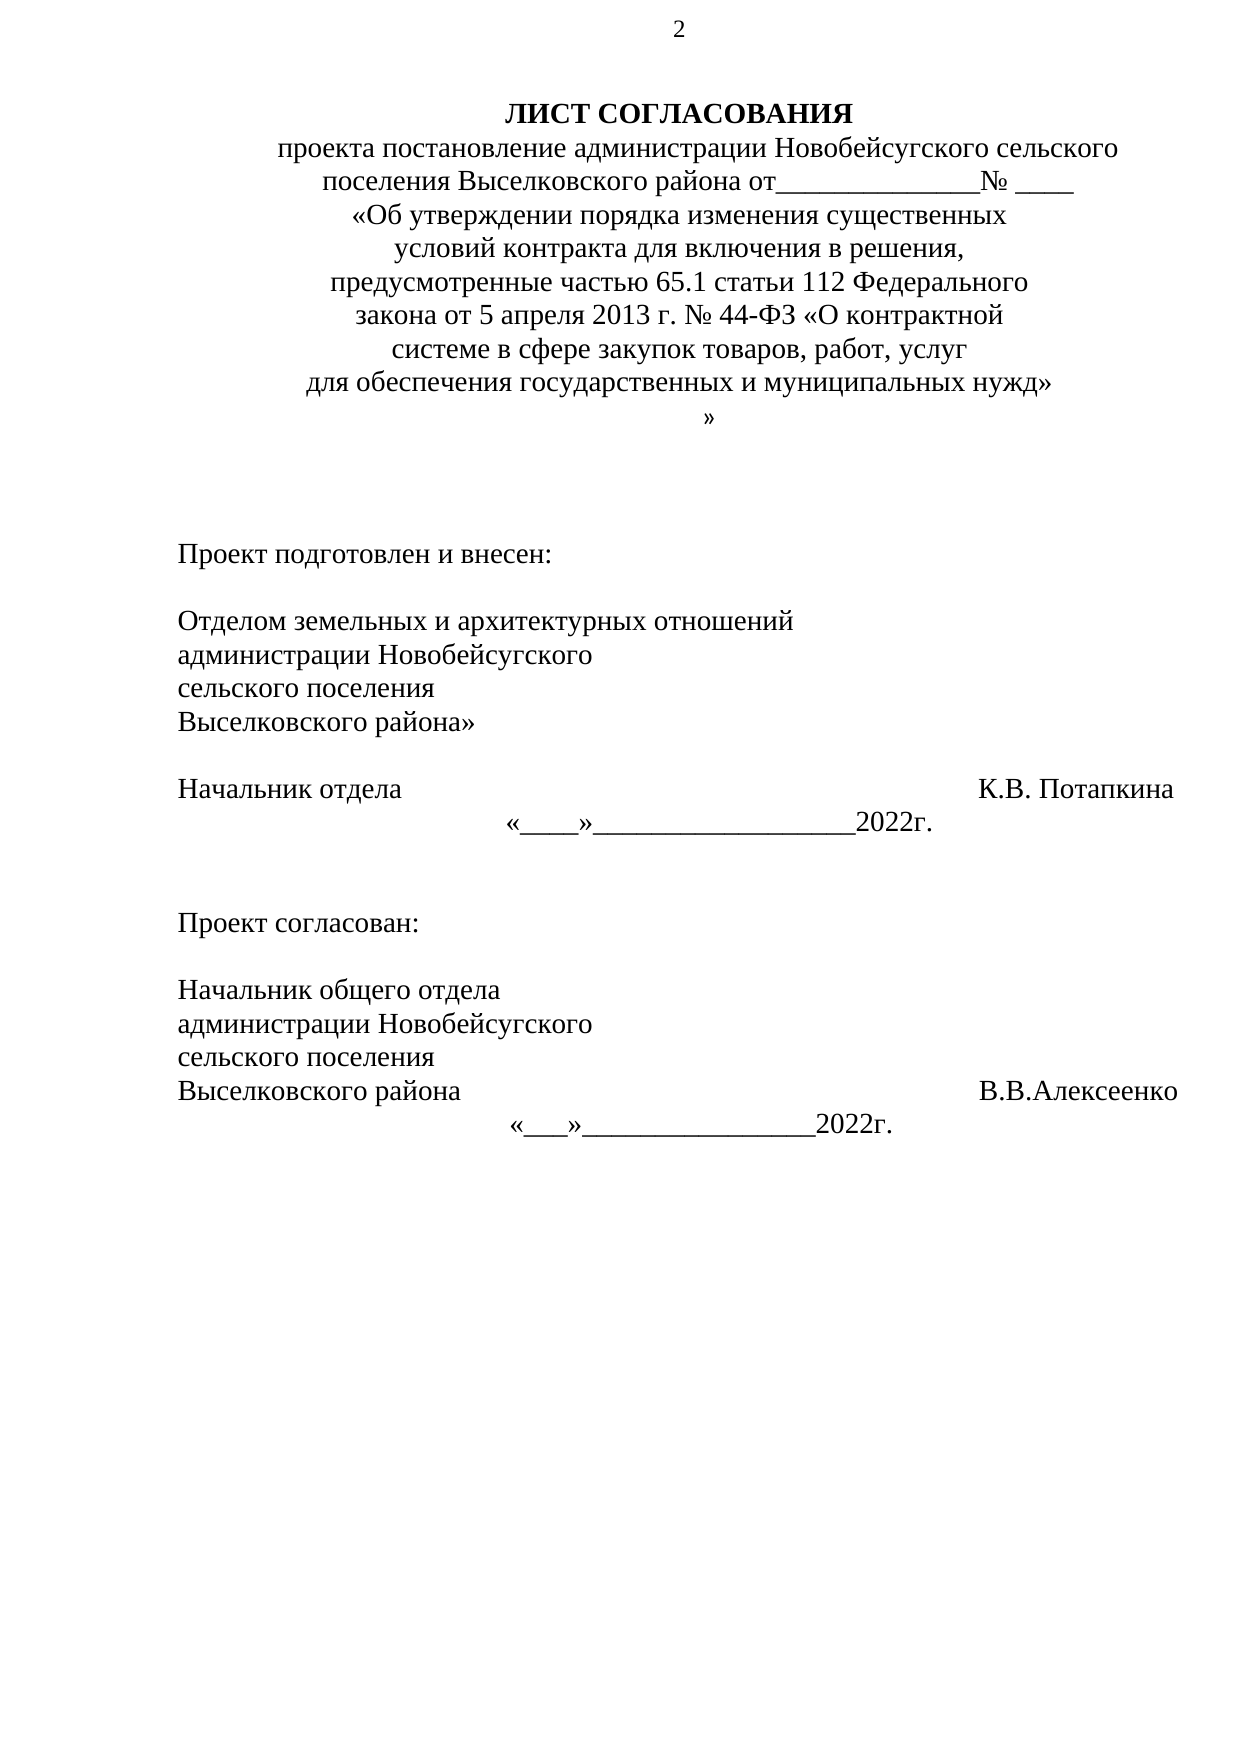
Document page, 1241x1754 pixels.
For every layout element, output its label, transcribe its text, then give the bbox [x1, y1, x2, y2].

text поселения Выселковского района от______________№ ____ [215, 163, 1181, 197]
text предусмотренные частью 65.1 статьи 112 Федерального [266, 264, 1093, 297]
text » [177, 398, 1181, 434]
text администрации Новобейсугского [177, 637, 1181, 670]
text для обеспечения государственных и муниципальных нужд» [266, 364, 1093, 398]
text Начальник общего отдела [177, 972, 1181, 1006]
text «Об утверждении порядка изменения существенных [266, 197, 1093, 230]
text Проект согласован: [177, 905, 1181, 939]
text сельского поселения [177, 670, 1181, 704]
text закона от 5 апреля 2013 г. № 44-ФЗ «О контрактной [266, 297, 1093, 331]
text проекта постановление администрации Новобейсугского сельского [215, 130, 1181, 163]
text «____»__________________2022г. [177, 804, 1181, 838]
text системе в сфере закупок товаров, работ, услуг [266, 331, 1093, 364]
text Проект подготовлен и внесен: [177, 536, 1181, 570]
text ЛИСТ СОГЛАСОВАНИЯ [177, 96, 1181, 130]
text Выселковского района» [177, 704, 1181, 737]
text сельского поселения [177, 1039, 1181, 1073]
text «___»________________2022г. [177, 1106, 1181, 1140]
text условий контракта для включения в решения, [266, 230, 1093, 264]
text Выселковского района В.В.Алексеенко [177, 1073, 1181, 1106]
text Отделом земельных и архитектурных отношений [177, 603, 1181, 637]
text Начальник отдела К.В. Потапкина [177, 771, 1181, 804]
text администрации Новобейсугского [177, 1006, 1181, 1039]
